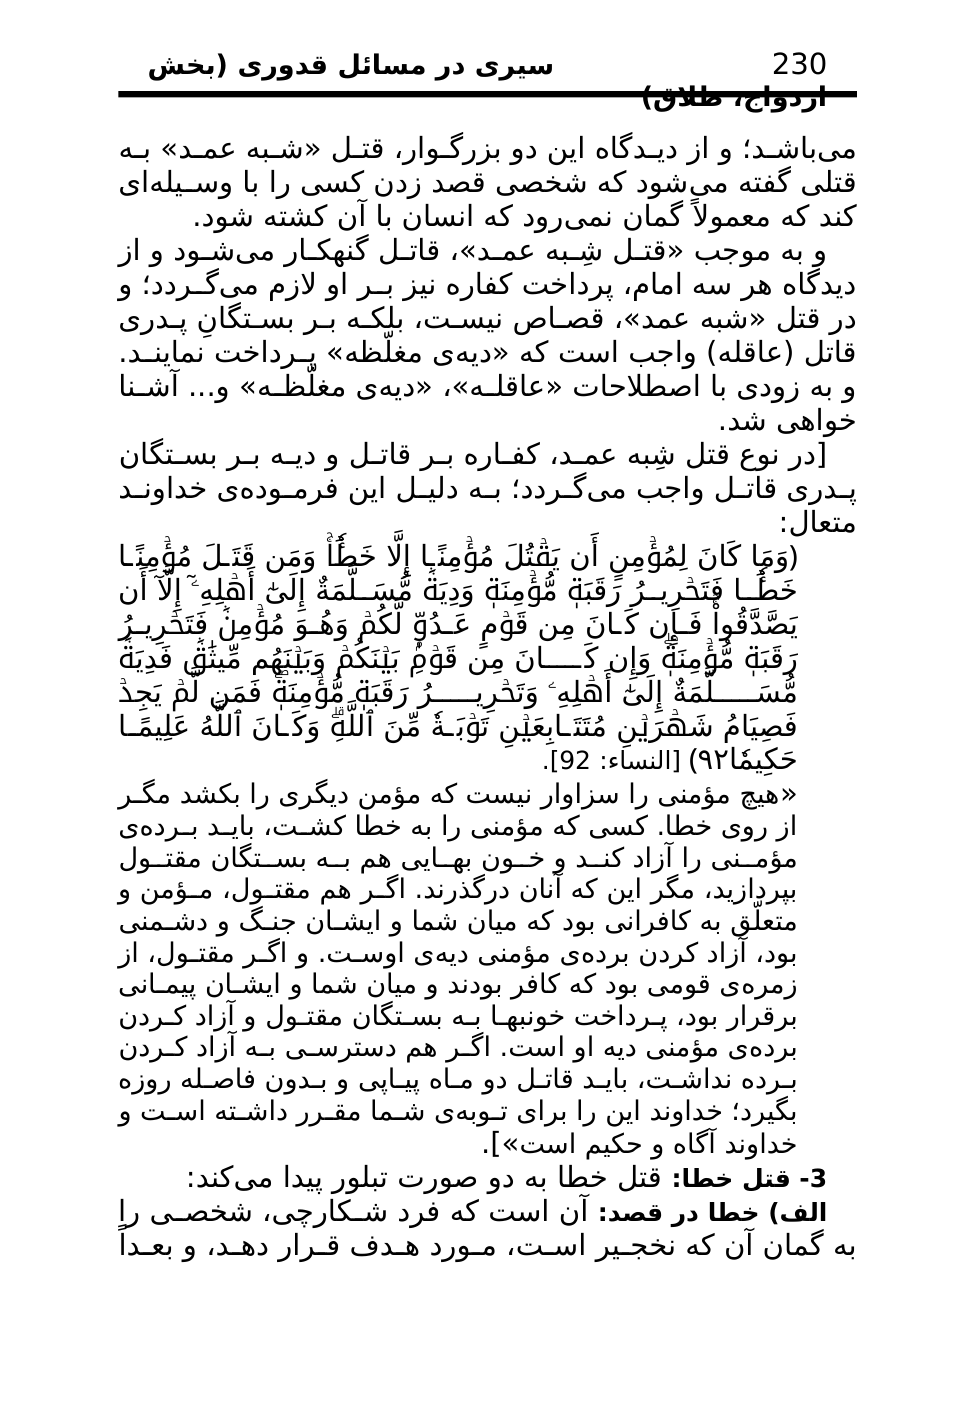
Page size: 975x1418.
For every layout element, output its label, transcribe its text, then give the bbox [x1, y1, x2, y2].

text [118, 132, 857, 233]
text ﴿وَمَا كَانَ لِمُؤۡمِنٍ أَن يَقۡتُلَ مُؤۡمِنًا إِلَّا خَطَ‍ٔٗاۚ وَمَن قَتَلَ مُؤۡمِنًا خَطَ‍ٔٗا فَتَحۡرِيرُ رَقَبَةٖ مُّؤۡمِنَةٖ وَدِيَةٞ مُّسَلَّمَةٌ إِلَىٰٓ أَهۡلِهِۦٓ إِلَّآ أَن يَصَّدَّقُواْۚ فَإِن كَانَ مِن قَوۡمٍ عَدُوّٖ لَّكُمۡ وَهُوَ مُؤۡمِنٞ فَتَحۡرِيرُ رَقَبَةٖ مُّؤۡمِنَةٖۖ وَإِن كَانَ مِن قَوۡمِۢ بَيۡنَكُمۡ وَبَيۡنَهُم مِّيثَٰقٞ فَدِيَةٞ مُّسَلَّمَةٌ إِلَىٰٓ أَهۡلِهِۦ وَتَحۡرِيرُ رَقَبَةٖ مُّؤۡمِنَةٖۖ فَمَن لَّمۡ يَجِدۡ فَصِيَامُ شَهۡرَيۡنِ مُتَتَابِعَيۡنِ تَوۡبَةٗ مِّنَ ٱللَّهِۗ وَكَانَ ٱللَّهُ عَلِيمًا حَكِيمٗا٩٢﴾ [النساء: 92]. [118, 539, 798, 777]
text و به موجب «قتل شِبه عمد»، قاتل گنهکار می‌شود و از دیدگاه هر سه امام، پرداخت کفاره نیز بر او لازم می‌گردد؛ و در قتل «شبه عمد»، قصاص نیست، بلکه بر بستگانِ پدری قاتل (عاقله) واجب است که «دیه‌ی مغلّظه» پرداخت نمایند. و به زودی با اصطلاحات «عاقله»، «دیه‌ی مغلّظه» و... آشنا خواهی شد. [118, 233, 857, 437]
text «هیچ مؤمنی را سزاوار نیست که مؤمن دیگری را بکشد مگر از روی خطا. کسی که مؤمنی را به خطا کشت، باید برده‌ی مؤمنی را آزاد کند و خون بهایی هم به بستگان مقتول بپردازید، مگر این که آنان درگذرند. اگر هم مقتول، مؤمن و متعلّق به کافرانی بود که میان شما و ایشان جنگ و دشمنی بود، آزاد کردن برده‌ی مؤمنی دیه‌ی اوست. و اگر مقتول، از زمره‌ی قومی بود که کافر بودند و میان شما و ایشان پیمانی برقرار بود، پرداخت خونبها به بستگان مقتول و آزاد کردن برده‌ی مؤمنی دیه او است. اگر هم دسترسی به آزاد کردن برده نداشت، باید قاتل دو ماه پیاپی و بدون فاصله روزه بگیرد؛ خداوند این را برای توبه‌ی شما مقرر داشته است و خداوند آگاه و حکیم است»]. [118, 777, 798, 1160]
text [118, 1194, 857, 1262]
text 3- قتل خطا: قتل خطا به دو صورت تبلور پیدا می‌کند: [118, 1160, 857, 1194]
text [در نوع قتل شِبه عمد، کفاره بر قاتل و دیه بر بستگان پدری قاتل واجب می‌گردد؛ به دلیل این فرموده‌ی خداوند متعال: [118, 437, 857, 539]
